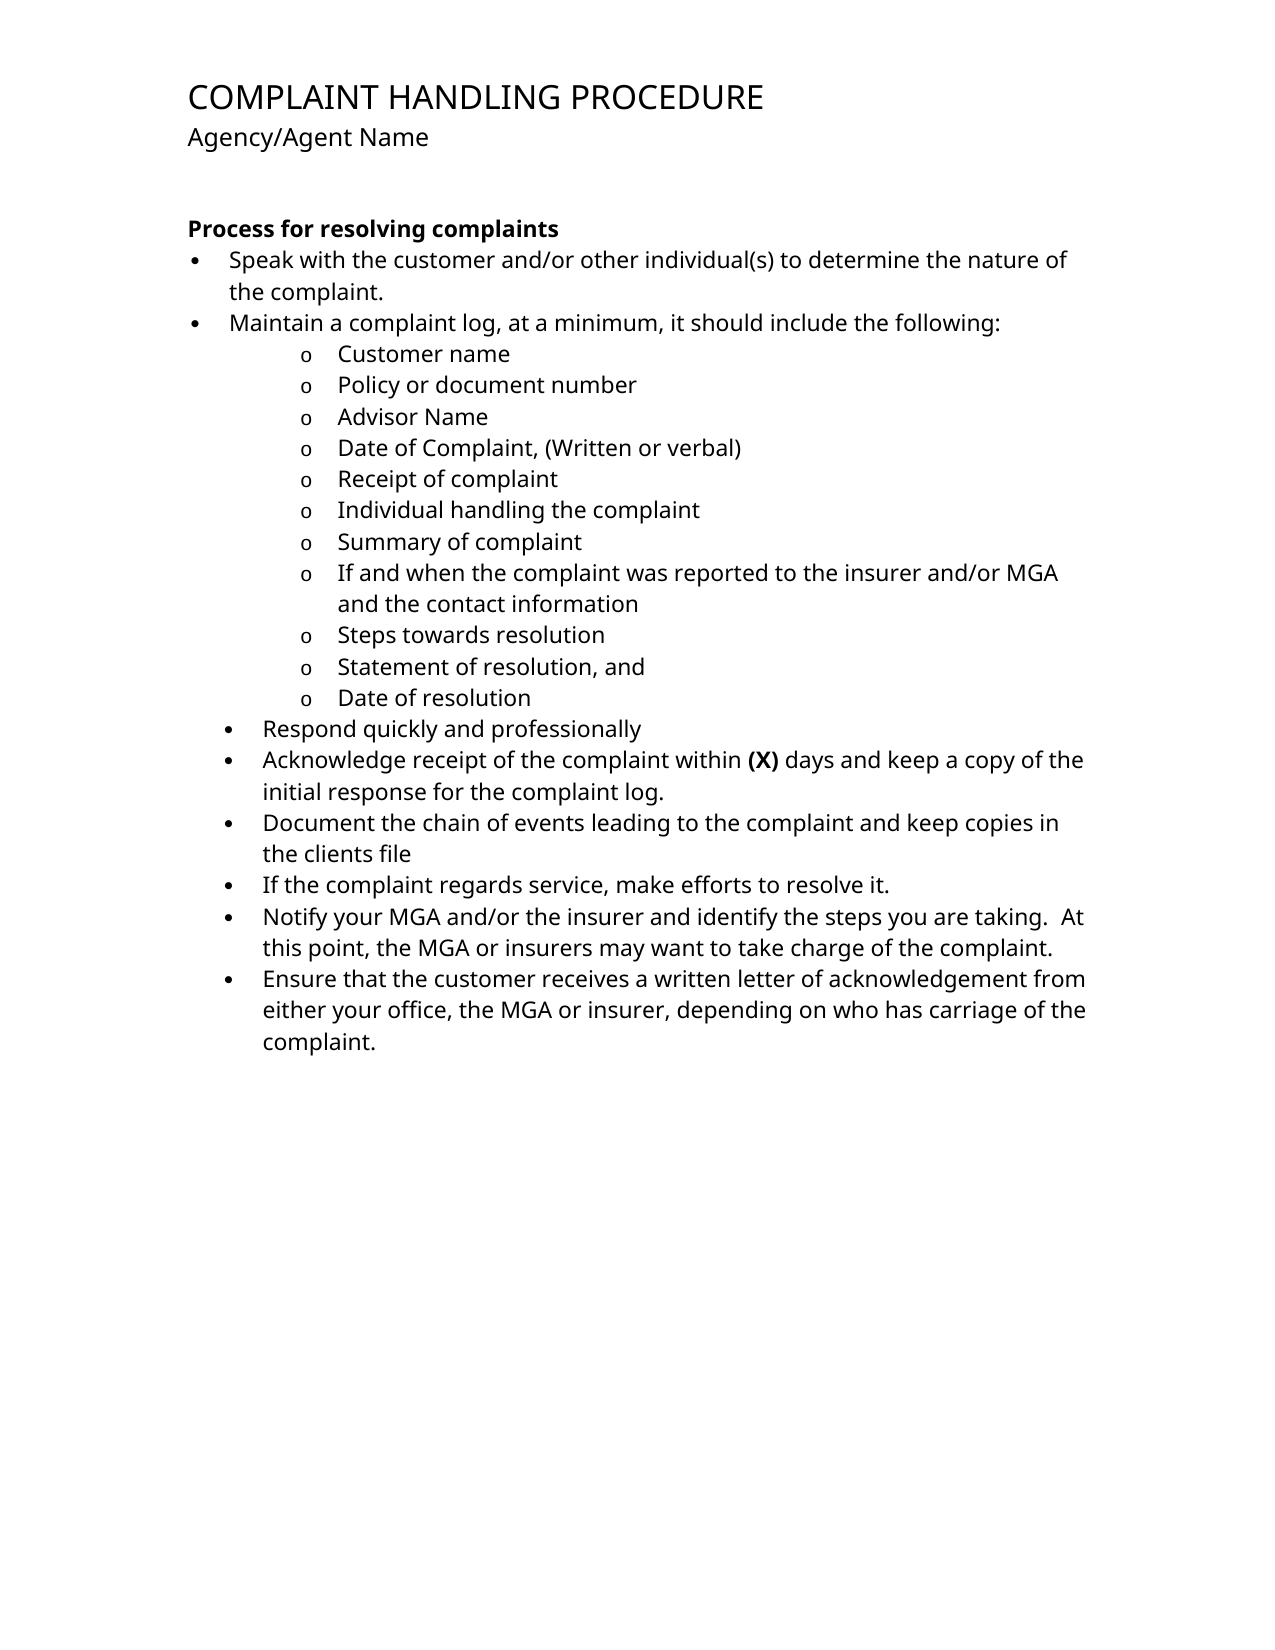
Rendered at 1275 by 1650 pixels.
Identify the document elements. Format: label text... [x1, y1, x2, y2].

list Steps towards resolution [300, 619, 1087, 651]
list Policy or document number [300, 369, 1087, 401]
list Respond quickly and professionally [225, 713, 1087, 744]
list Customer name [300, 338, 1087, 369]
list Document the chain of events leading to the complaint and keep copies in the clients file [225, 807, 1087, 869]
list Receipt of complaint [300, 463, 1087, 494]
list Date of Complaint, (Written or verbal) [300, 432, 1087, 463]
list Ensure that the customer receives a written letter of acknowledgement from either your office, the MGA or insurer, depending on who has carriage of the complaint. [225, 963, 1087, 1057]
text Process for resolving complaints [187, 213, 1087, 244]
list If the complaint regards service, make efforts to resolve it. [225, 869, 1087, 901]
list If and when the complaint was reported to the insurer and/or MGA and the contact information [300, 557, 1087, 619]
list Notify your MGA and/or the insurer and identify the steps you are taking. At this point, the MGA or insurers may want to take charge of the complaint. [225, 901, 1087, 963]
list Maintain a complaint log, at a minimum, it should include the following: [191, 307, 1087, 338]
list Summary of complaint [300, 526, 1087, 557]
list Advisor Name [300, 401, 1087, 432]
list Individual handling the complaint [300, 494, 1087, 526]
list Date of resolution [300, 682, 1087, 713]
list Speak with the customer and/or other individual(s) to determine the nature of the complaint. [191, 244, 1087, 307]
list Statement of resolution, and [300, 651, 1087, 682]
list Acknowledge receipt of the complaint within (X) days and keep a copy of the initial response for the complaint log. [225, 744, 1087, 807]
